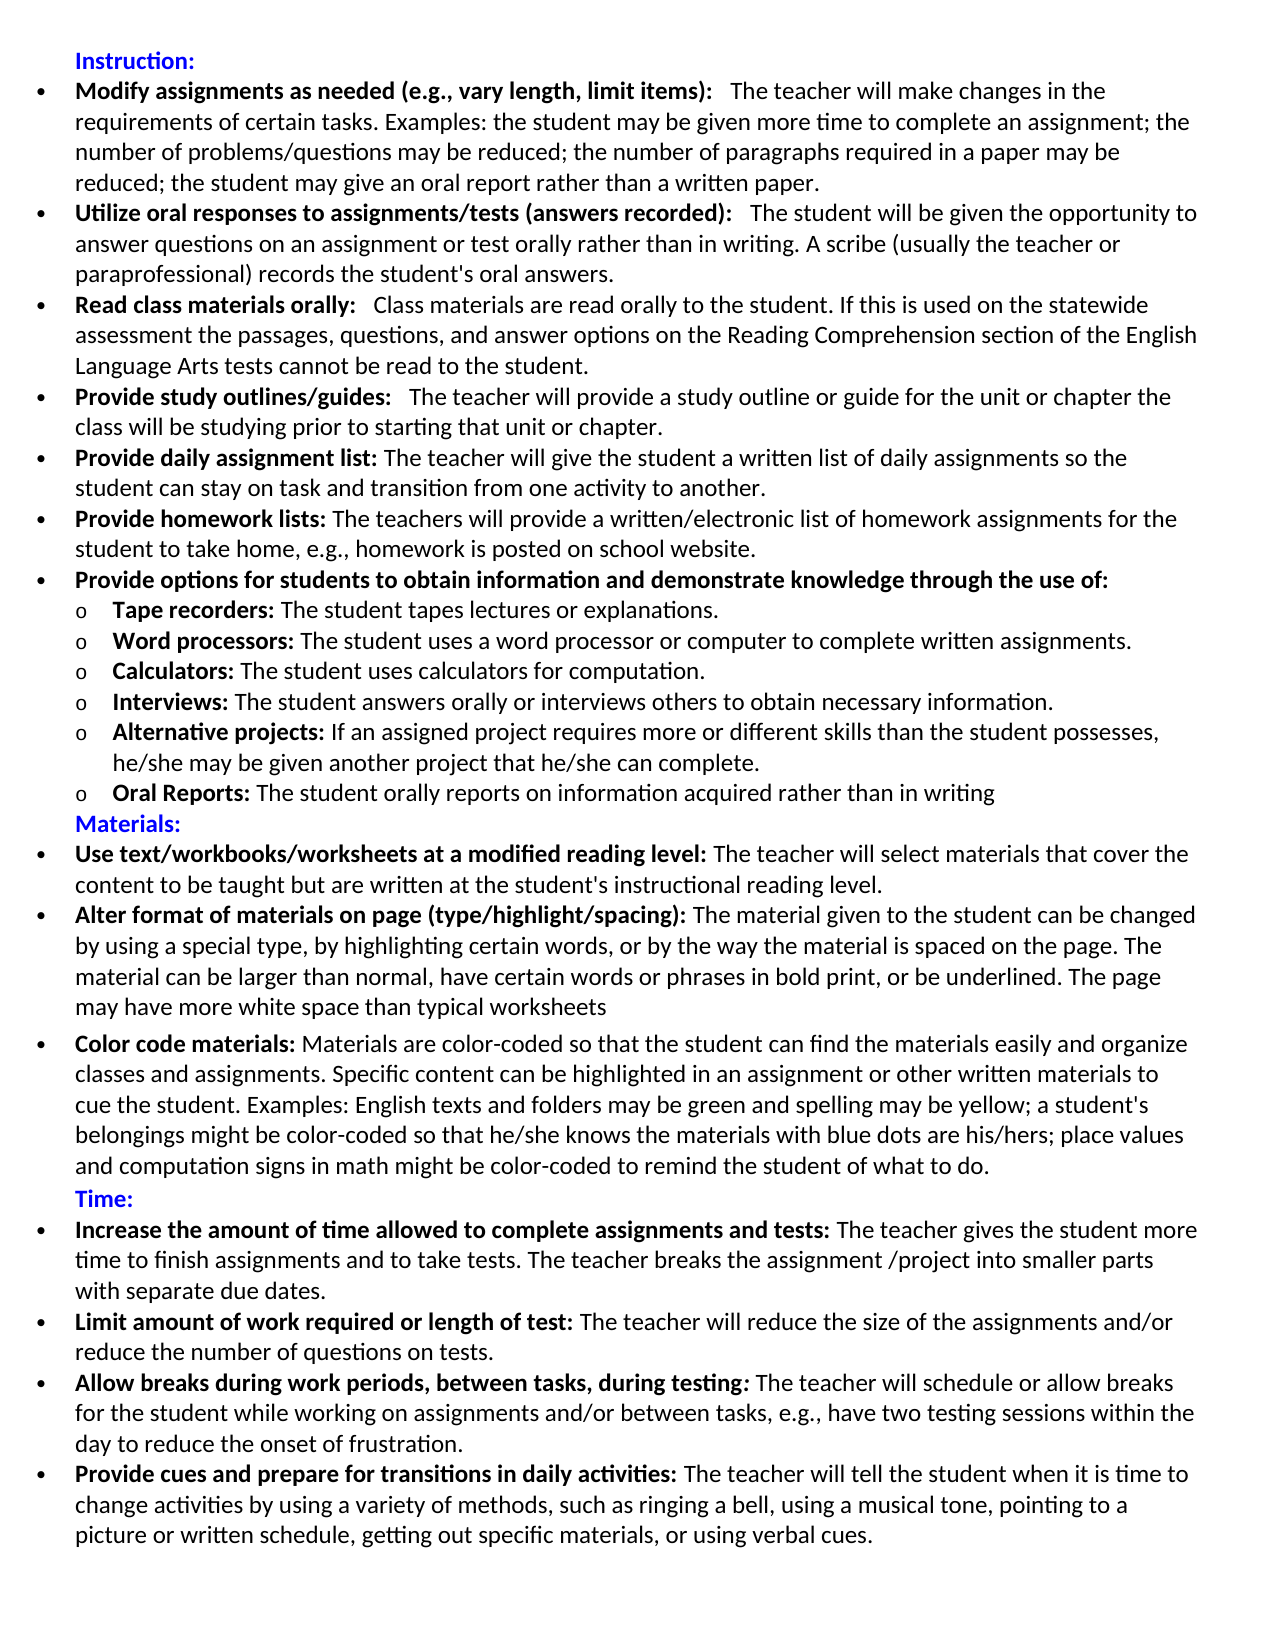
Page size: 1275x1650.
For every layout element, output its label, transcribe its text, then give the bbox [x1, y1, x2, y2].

text Instruction: [75, 45, 1200, 76]
list Provide options for students to obtain information and demonstrate knowledge through the use of: [37, 564, 1200, 594]
list Limit amount of work required or length of test: The teacher will reduce the size of the assignments and/or reduce the number of questions on tests. [37, 1306, 1200, 1367]
list Word processors: The student uses a word processor or computer to complete written assignments. [75, 625, 1200, 655]
list Interviews: The student answers orally or interviews others to obtain necessary information. [75, 686, 1200, 716]
list Read class materials orally: Class materials are read orally to the student. If this is used on the statewide assessment the passages, questions, and answer options on the Reading Comprehension section of the English Language Arts tests cannot be read to the student. [37, 289, 1200, 381]
list Utilize oral responses to assignments/tests (answers recorded): The student will be given the opportunity to answer questions on an assignment or test orally rather than in writing. A scribe (usually the teacher or paraprofessional) records the student's oral answers. [37, 198, 1200, 289]
list Use text/workbooks/worksheets at a modified reading level: The teacher will select materials that cover the content to be taught but are written at the student's instructional reading level. [37, 838, 1200, 899]
list Provide homework lists: The teachers will provide a written/electronic list of homework assignments for the student to take home, e.g., homework is posted on school website. [37, 503, 1200, 564]
list Increase the amount of time allowed to complete assignments and tests: The teacher gives the student more time to finish assignments and to take tests. The teacher breaks the assignment /project into smaller parts with separate due dates. [37, 1214, 1200, 1306]
list Calculators: The student uses calculators for computation. [75, 655, 1200, 686]
list Oral Reports: The student orally reports on information acquired rather than in writing [75, 777, 1200, 808]
list Provide study outlines/guides: The teacher will provide a study outline or guide for the unit or chapter the class will be studying prior to starting that unit or chapter. [37, 381, 1200, 442]
text Materials: [75, 808, 1200, 838]
text Time: [75, 1184, 1200, 1214]
list Tape recorders: The student tapes lectures or explanations. [75, 594, 1200, 625]
list Alter format of materials on page (type/highlight/spacing): The material given to the student can be changed by using a special type, by highlighting certain words, or by the way the material is spaced on the page. The material can be larger than normal, have certain words or phrases in bold print, or be underlined. The page may have more white space than typical worksheets [37, 899, 1200, 1022]
list Allow breaks during work periods, between tasks, during testing: The teacher will schedule or allow breaks for the student while working on assignments and/or between tasks, e.g., have two testing sessions within the day to reduce the onset of frustration. [37, 1367, 1200, 1458]
list Color code materials: Materials are color-coded so that the student can find the materials easily and organize classes and assignments. Specific content can be highlighted in an assignment or other written materials to cue the student. Examples: English texts and folders may be green and spelling may be yellow; a student's belongings might be color-coded so that he/she knows the materials with blue dots are his/hers; place values and computation signs in math might be color-coded to remind the student of what to do. [37, 1028, 1200, 1181]
list Modify assignments as needed (e.g., vary length, limit items): The teacher will make changes in the requirements of certain tasks. Examples: the student may be given more time to complete an assignment; the number of problems/questions may be reduced; the number of paragraphs required in a paper may be reduced; the student may give an oral report rather than a written paper. [37, 76, 1200, 198]
list Provide daily assignment list: The teacher will give the student a written list of daily assignments so the student can stay on task and transition from one activity to another. [37, 442, 1200, 503]
list Alternative projects: If an assigned project requires more or different skills than the student possesses, he/she may be given another project that he/she can complete. [75, 716, 1200, 777]
list Provide cues and prepare for transitions in daily activities: The teacher will tell the student when it is time to change activities by using a variety of methods, such as ringing a bell, using a musical tone, pointing to a picture or written schedule, getting out specific materials, or using verbal cues. [37, 1458, 1200, 1550]
